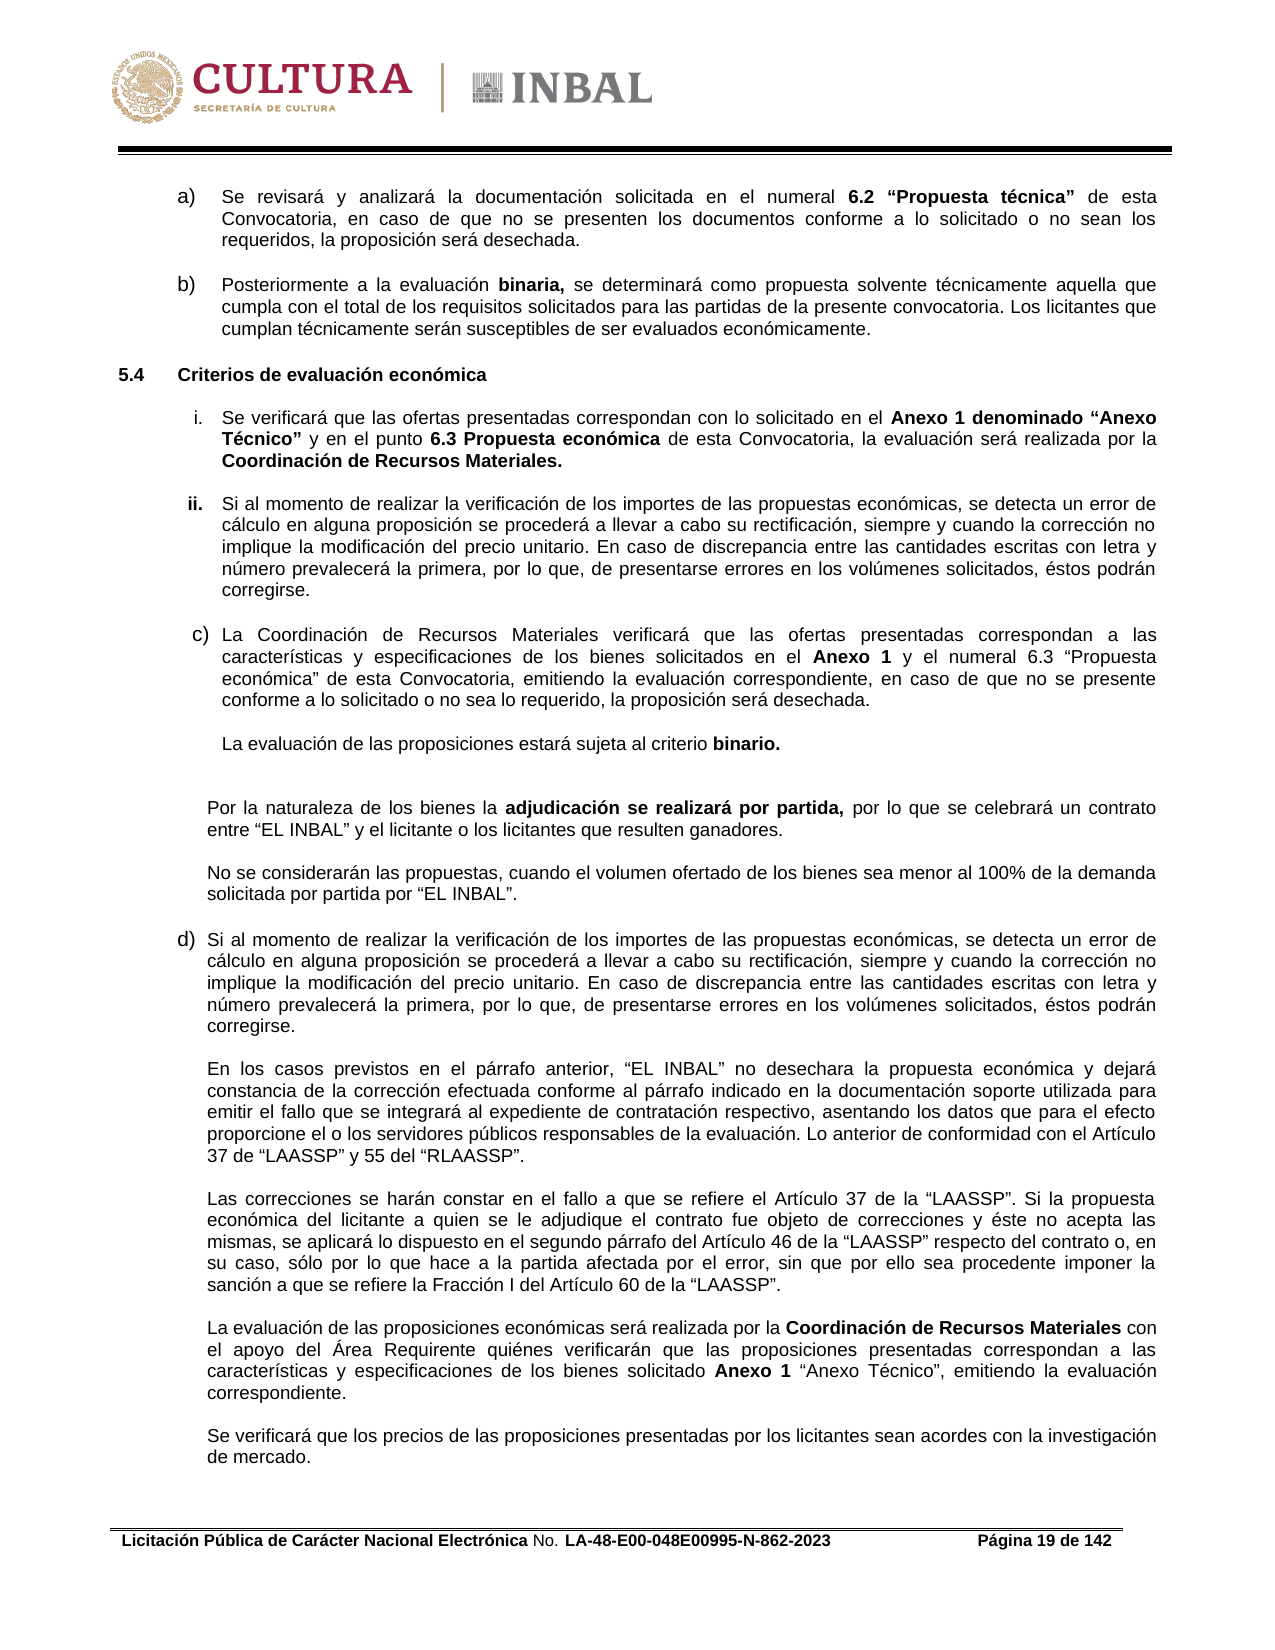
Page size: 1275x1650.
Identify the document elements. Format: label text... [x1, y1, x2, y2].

list Si al momento de realizar la verificación de los importes de las propuestas económicas, se detecta un error de cálculo en alguna proposición se procederá a llevar a cabo su rectificación, siempre y cuando la corrección no implique la modificación del precio unitario. En caso de discrepancia entre las cantidades escritas con letra y número prevalecerá la primera, por lo que, de presentarse errores en los volúmenes solicitados, éstos podrán corregirse. [177, 926, 1157, 1037]
text La evaluación de las proposiciones económicas será realizada por la Coordinación de Recursos Materiales con el apoyo del Área Requirente quiénes verificarán que las proposiciones presentadas correspondan a las características y especificaciones de los bienes solicitado Anexo 1 “Anexo Técnico”, emitiendo la evaluación correspondiente. [207, 1317, 1157, 1403]
list Si al momento de realizar la verificación de los importes de las propuestas económicas, se detecta un error de cálculo en alguna proposición se procederá a llevar a cabo su rectificación, siempre y cuando la corrección no implique la modificación del precio unitario. En caso de discrepancia entre las cantidades escritas con letra y número prevalecerá la primera, por lo que, de presentarse errores en los volúmenes solicitados, éstos podrán corregirse. [203, 493, 1157, 601]
text La evaluación de las proposiciones estará sujeta al criterio binario. [222, 732, 1157, 754]
text En los casos previstos en el párrafo anterior, “EL INBAL” no desechara la propuesta económica y dejará constancia de la corrección efectuada conforme al párrafo indicado en la documentación soporte utilizada para emitir el fallo que se integrará al expediente de contratación respectivo, asentando los datos que para el efecto proporcione el o los servidores públicos responsables de la evaluación. Lo anterior de conformidad con el Artículo 37 de “LAASSP” y 55 del “RLAASSP”. [207, 1058, 1157, 1166]
text Las correcciones se harán constar en el fallo a que se refiere el Artículo 37 de la “LAASSP”. Si la propuesta económica del licitante a quien se le adjudique el contrato fue objeto de correcciones y éste no acepta las mismas, se aplicará lo dispuesto en el segundo párrafo del Artículo 46 de la “LAASSP” respecto del contrato o, en su caso, sólo por lo que hace a la partida afectada por el error, sin que por ello sea procedente imponer la sanción a que se refiere la Fracción I del Artículo 60 de la “LAASSP”. [207, 1187, 1157, 1295]
text Por la naturaleza de los bienes la adjudicación se realizará por partida, por lo que se celebrará un contrato entre “EL INBAL” y el licitante o los licitantes que resulten ganadores. [207, 797, 1157, 840]
text Se verificará que los precios de las proposiciones presentadas por los licitantes sean acordes con la investigación de mercado. [207, 1425, 1157, 1468]
list La Coordinación de Recursos Materiales verificará que las ofertas presentadas correspondan a las características y especificaciones de los bienes solicitados en el Anexo 1 y el numeral 6.3 “Propuesta económica” de esta Convocatoria, emitiendo la evaluación correspondiente, en caso de que no se presente conforme a lo solicitado o no sea lo requerido, la proposición será desechada. [192, 622, 1157, 711]
list Se revisará y analizará la documentación solicitada en el numeral 6.2 “Propuesta técnica” de esta Convocatoria, en caso de que no se presenten los documentos conforme a lo solicitado o no sean los requeridos, la proposición será desechada. [177, 184, 1157, 251]
text No se considerarán las propuestas, cuando el volumen ofertado de los bienes sea menor al 100% de la demanda solicitada por partida por “EL INBAL”. [207, 862, 1157, 905]
picture [18, 7, 745, 169]
list Posteriormente a la evaluación binaria, se determinará como propuesta solvente técnicamente aquella que cumpla con el total de los requisitos solicitados para las partidas de la presente convocatoria. Los licitantes que cumplan técnicamente serán susceptibles de ser evaluados económicamente. [177, 272, 1157, 339]
list Criterios de evaluación económica [118, 363, 1157, 385]
list Se verificará que las ofertas presentadas correspondan con lo solicitado en el Anexo 1 denominado “Anexo Técnico” y en el punto 6.3 Propuesta económica de esta Convocatoria, la evaluación será realizada por la Coordinación de Recursos Materiales. [203, 406, 1157, 471]
